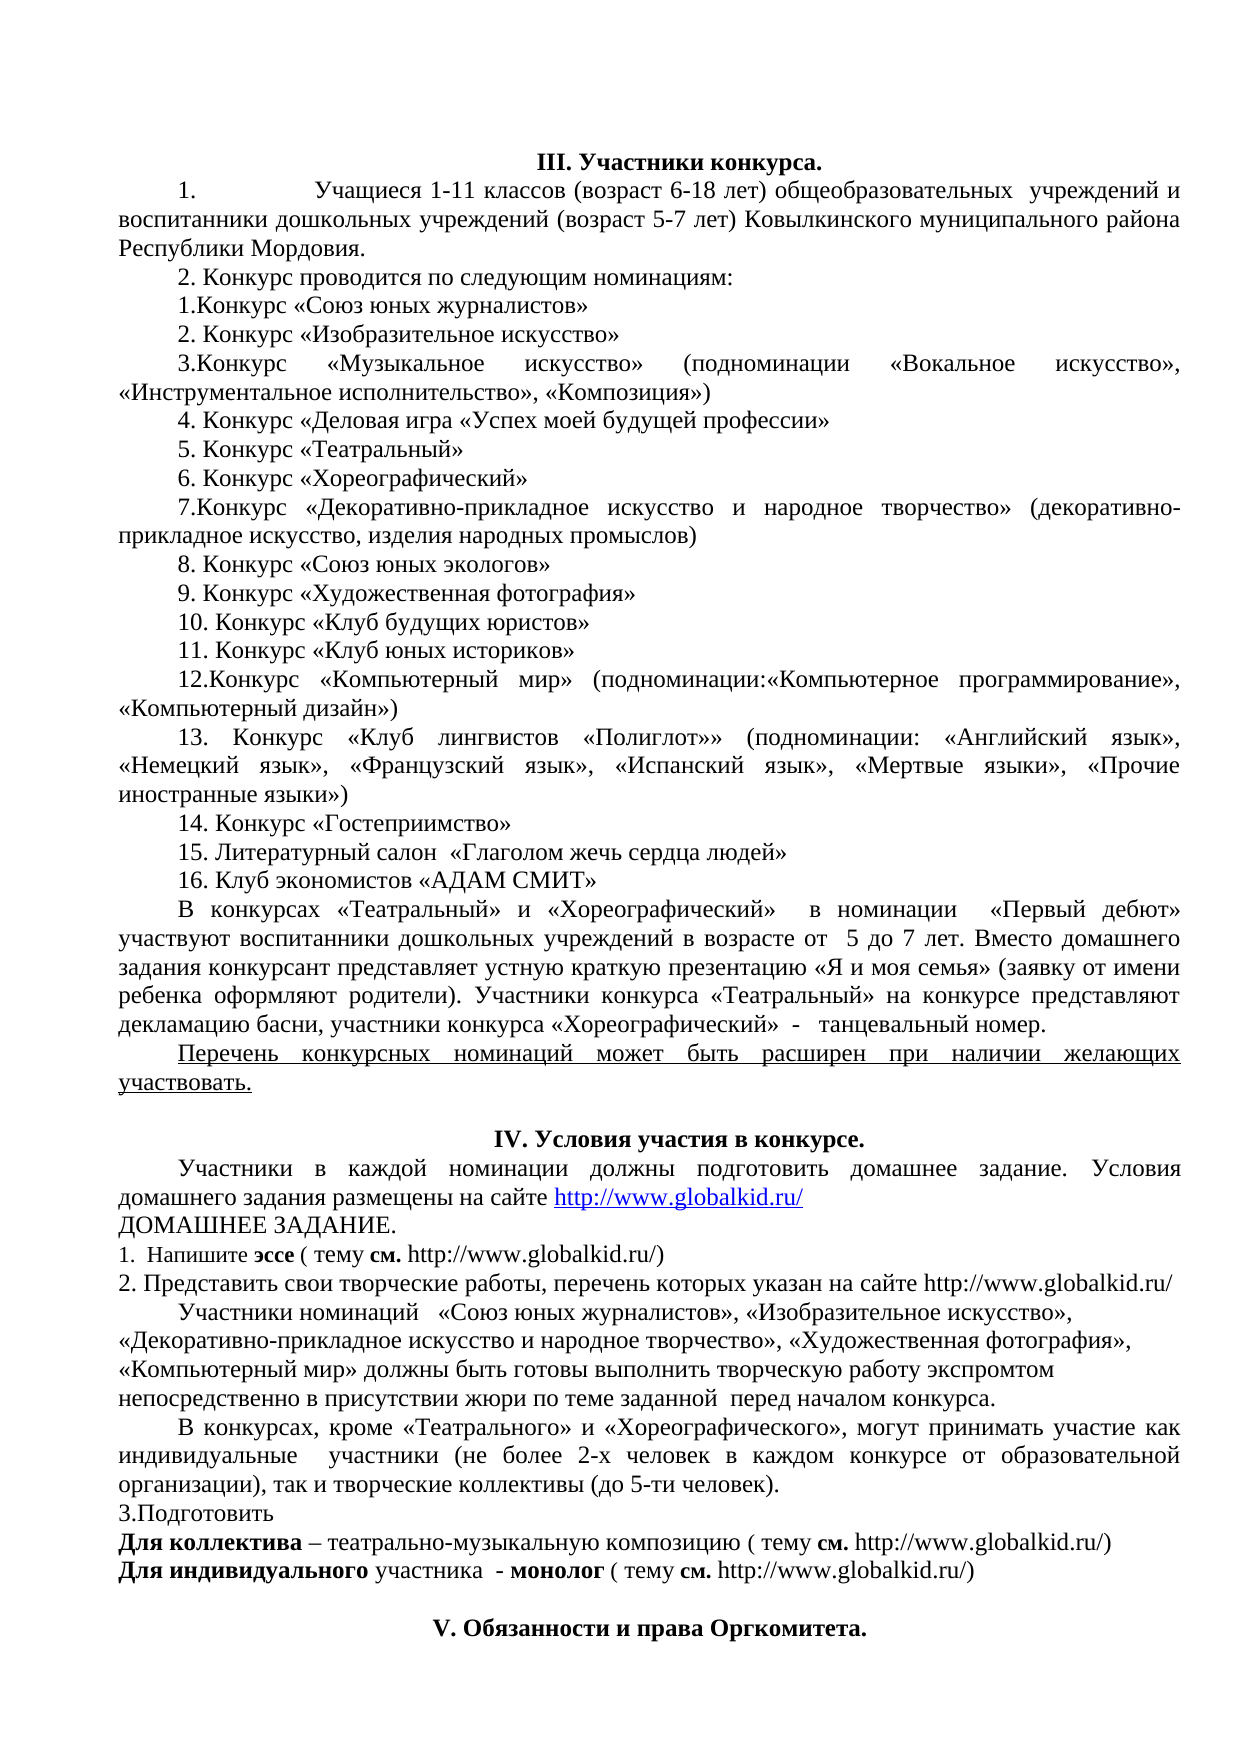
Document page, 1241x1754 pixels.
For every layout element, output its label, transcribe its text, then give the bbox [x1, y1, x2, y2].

text 8. Конкурс «Союз юных экологов» [118, 549, 1181, 578]
text Перечень конкурсных номинаций может быть расширен при наличии желающих участвовать. [118, 1038, 1181, 1096]
text 15. Литературный салон «Глаголом жечь сердца людей» [118, 837, 1181, 866]
text 2. Конкурс проводится по следующим номинациям: [118, 262, 1181, 291]
text Для коллектива – театрально-музыкальную композицию ( тему см. http://www.globalkid.ru/) [118, 1527, 1181, 1556]
text 12.Конкурс «Компьютерный мир» (подноминации:«Компьютерное программирование», «Компьютерный дизайн») [118, 664, 1181, 722]
text 6. Конкурс «Хореографический» [118, 463, 1181, 492]
text 1.Конкурс «Союз юных журналистов» [118, 291, 1181, 319]
text 2. Представить свои творческие работы, перечень которых указан на сайте http://www.globalkid.ru/ [118, 1268, 1181, 1297]
text ДОМАШНЕЕ ЗАДАНИЕ. [118, 1211, 1181, 1239]
text 16. Клуб экономистов «АДАМ СМИТ» [118, 866, 1181, 894]
text 4. Конкурс «Деловая игра «Успех моей будущей профессии» [118, 406, 1181, 434]
text IV. Условия участия в конкурсе. [118, 1124, 1181, 1153]
text 3.Подготовить [118, 1498, 1181, 1527]
text V. Обязанности и права Оргкомитета. [118, 1613, 1181, 1642]
text 3.Конкурс «Музыкальное искусство» (подноминации «Вокальное искусство», «Инструментальное исполнительство», «Композиция») [118, 348, 1181, 406]
text 14. Конкурс «Гостеприимство» [118, 808, 1181, 837]
list Учащиеся 1-11 классов (возраст 6-18 лет) общеобразовательных учреждений и воспитанники дошкольных учреждений (возраст 5-7 лет) Ковылкинского муниципального района Республики Мордовия. [118, 176, 1181, 262]
text 11. Конкурс «Клуб юных историков» [118, 636, 1181, 664]
text Участники в каждой номинации должны подготовить домашнее задание. Условия домашнего задания размещены на сайте http://www.globalkid.ru/ [118, 1153, 1181, 1211]
text 7.Конкурс «Декоративно-прикладное искусство и народное творчество» (декоративно-прикладное искусство, изделия народных промыслов) [118, 492, 1181, 549]
text В конкурсах, кроме «Театрального» и «Хореографического», могут принимать участие как индивидуальные участники (не более 2-х человек в каждом конкурсе от образовательной организации), так и творческие коллективы (до 5-ти человек). [118, 1412, 1181, 1498]
text 13. Конкурс «Клуб лингвистов «Полиглот»» (подноминации: «Английский язык», «Немецкий язык», «Французский язык», «Испанский язык», «Мертвые языки», «Прочие иностранные языки») [118, 722, 1181, 808]
text 5. Конкурс «Театральный» [118, 434, 1181, 463]
text В конкурсах «Театральный» и «Хореографический» в номинации «Первый дебют» участвуют воспитанники дошкольных учреждений в возрасте от 5 до 7 лет. Вместо домашнего задания конкурсант представляет устную краткую презентацию «Я и моя семья» (заявку от имени ребенка оформляют родители). Участники конкурса «Театральный» на конкурсе представляют декламацию басни, участники конкурса «Хореографический» - танцевальный номер. [118, 894, 1181, 1038]
text III. Участники конкурса. [118, 147, 1181, 176]
text 9. Конкурс «Художественная фотография» [118, 578, 1181, 607]
text Для индивидуального участника - монолог ( тему см. http://www.globalkid.ru/) [118, 1556, 1181, 1584]
text 10. Конкурс «Клуб будущих юристов» [118, 607, 1181, 636]
text 1. Напишите эссе ( тему см. http://www.globalkid.ru/) [118, 1239, 1181, 1268]
text 2. Конкурс «Изобразительное искусство» [118, 319, 1181, 348]
text Участники номинаций «Союз юных журналистов», «Изобразительное искусство», «Декоративно-прикладное искусство и народное творчество», «Художественная фотография», «Компьютерный мир» должны быть готовы выполнить творческую работу экспромтом непосредственно в присутствии жюри по теме заданной перед началом конкурса. [118, 1297, 1181, 1412]
